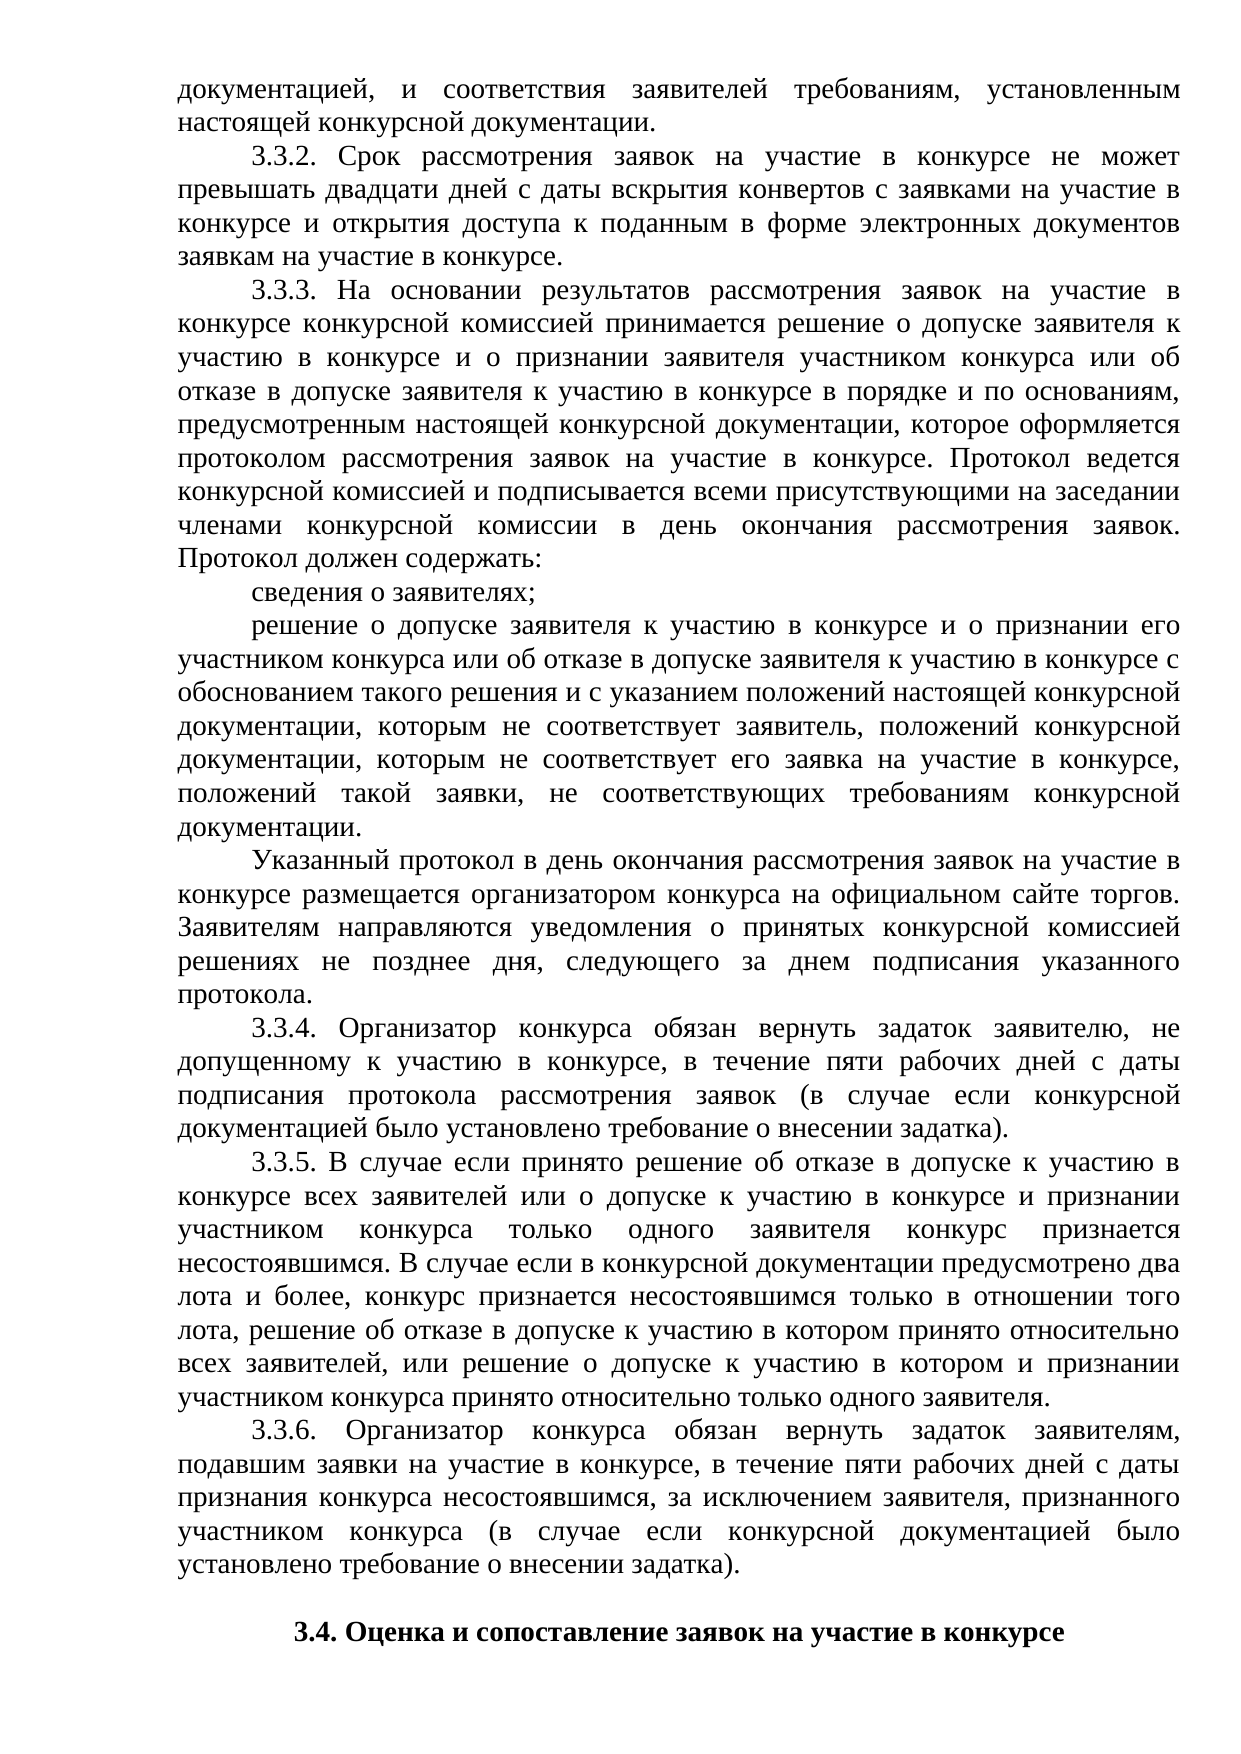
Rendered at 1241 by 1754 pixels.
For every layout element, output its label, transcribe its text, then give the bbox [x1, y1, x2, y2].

text 3.4. Оценка и сопоставление заявок на участие в конкурсе [177, 1614, 1181, 1647]
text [177, 71, 1181, 138]
text решение о допуске заявителя к участию в конкурсе и о признании его участником конкурса или об отказе в допуске заявителя к участию в конкурсе с обоснованием такого решения и с указанием положений настоящей конкурсной документации, которым не соответствует заявитель, положений конкурсной документации, которым не соответствует его заявка на участие в конкурсе, положений такой заявки, не соответствующих требованиям конкурсной документации. [177, 607, 1181, 842]
text 3.3.3. На основании результатов рассмотрения заявок на участие в конкурсе конкурсной комиссией принимается решение о допуске заявителя к участию в конкурсе и о признании заявителя участником конкурса или об отказе в допуске заявителя к участию в конкурсе в порядке и по основаниям, предусмотренным настоящей конкурсной документации, которое оформляется протоколом рассмотрения заявок на участие в конкурсе. Протокол ведется конкурсной комиссией и подписывается всеми присутствующими на заседании членами конкурсной комиссии в день окончания рассмотрения заявок. Протокол должен содержать: [177, 272, 1181, 574]
text Указанный протокол в день окончания рассмотрения заявок на участие в конкурсе размещается организатором конкурса на официальном сайте торгов. Заявителям направляются уведомления о принятых конкурсной комиссией решениях не позднее дня, следующего за днем подписания указанного протокола. [177, 842, 1181, 1010]
text 3.3.6. Организатор конкурса обязан вернуть задаток заявителям, подавшим заявки на участие в конкурсе, в течение пяти рабочих дней с даты признания конкурса несостоявшимся, за исключением заявителя, признанного участником конкурса (в случае если конкурсной документацией было установлено требование о внесении задатка). [177, 1412, 1181, 1580]
text сведения о заявителях; [177, 574, 1181, 607]
text 3.3.5. В случае если принято решение об отказе в допуске к участию в конкурсе всех заявителей или о допуске к участию в конкурсе и признании участником конкурса только одного заявителя конкурс признается несостоявшимся. В случае если в конкурсной документации предусмотрено два лота и более, конкурс признается несостоявшимся только в отношении того лота, решение об отказе в допуске к участию в котором принято относительно всех заявителей, или решение о допуске к участию в котором и признании участником конкурса принято относительно только одного заявителя. [177, 1144, 1181, 1412]
text 3.3.4. Организатор конкурса обязан вернуть задаток заявителю, не допущенному к участию в конкурсе, в течение пяти рабочих дней с даты подписания протокола рассмотрения заявок (в случае если конкурсной документацией было установлено требование о внесении задатка). [177, 1010, 1181, 1144]
text 3.3.2. Срок рассмотрения заявок на участие в конкурсе не может превышать двадцати дней с даты вскрытия конвертов с заявками на участие в конкурсе и открытия доступа к поданным в форме электронных документов заявкам на участие в конкурсе. [177, 138, 1181, 272]
